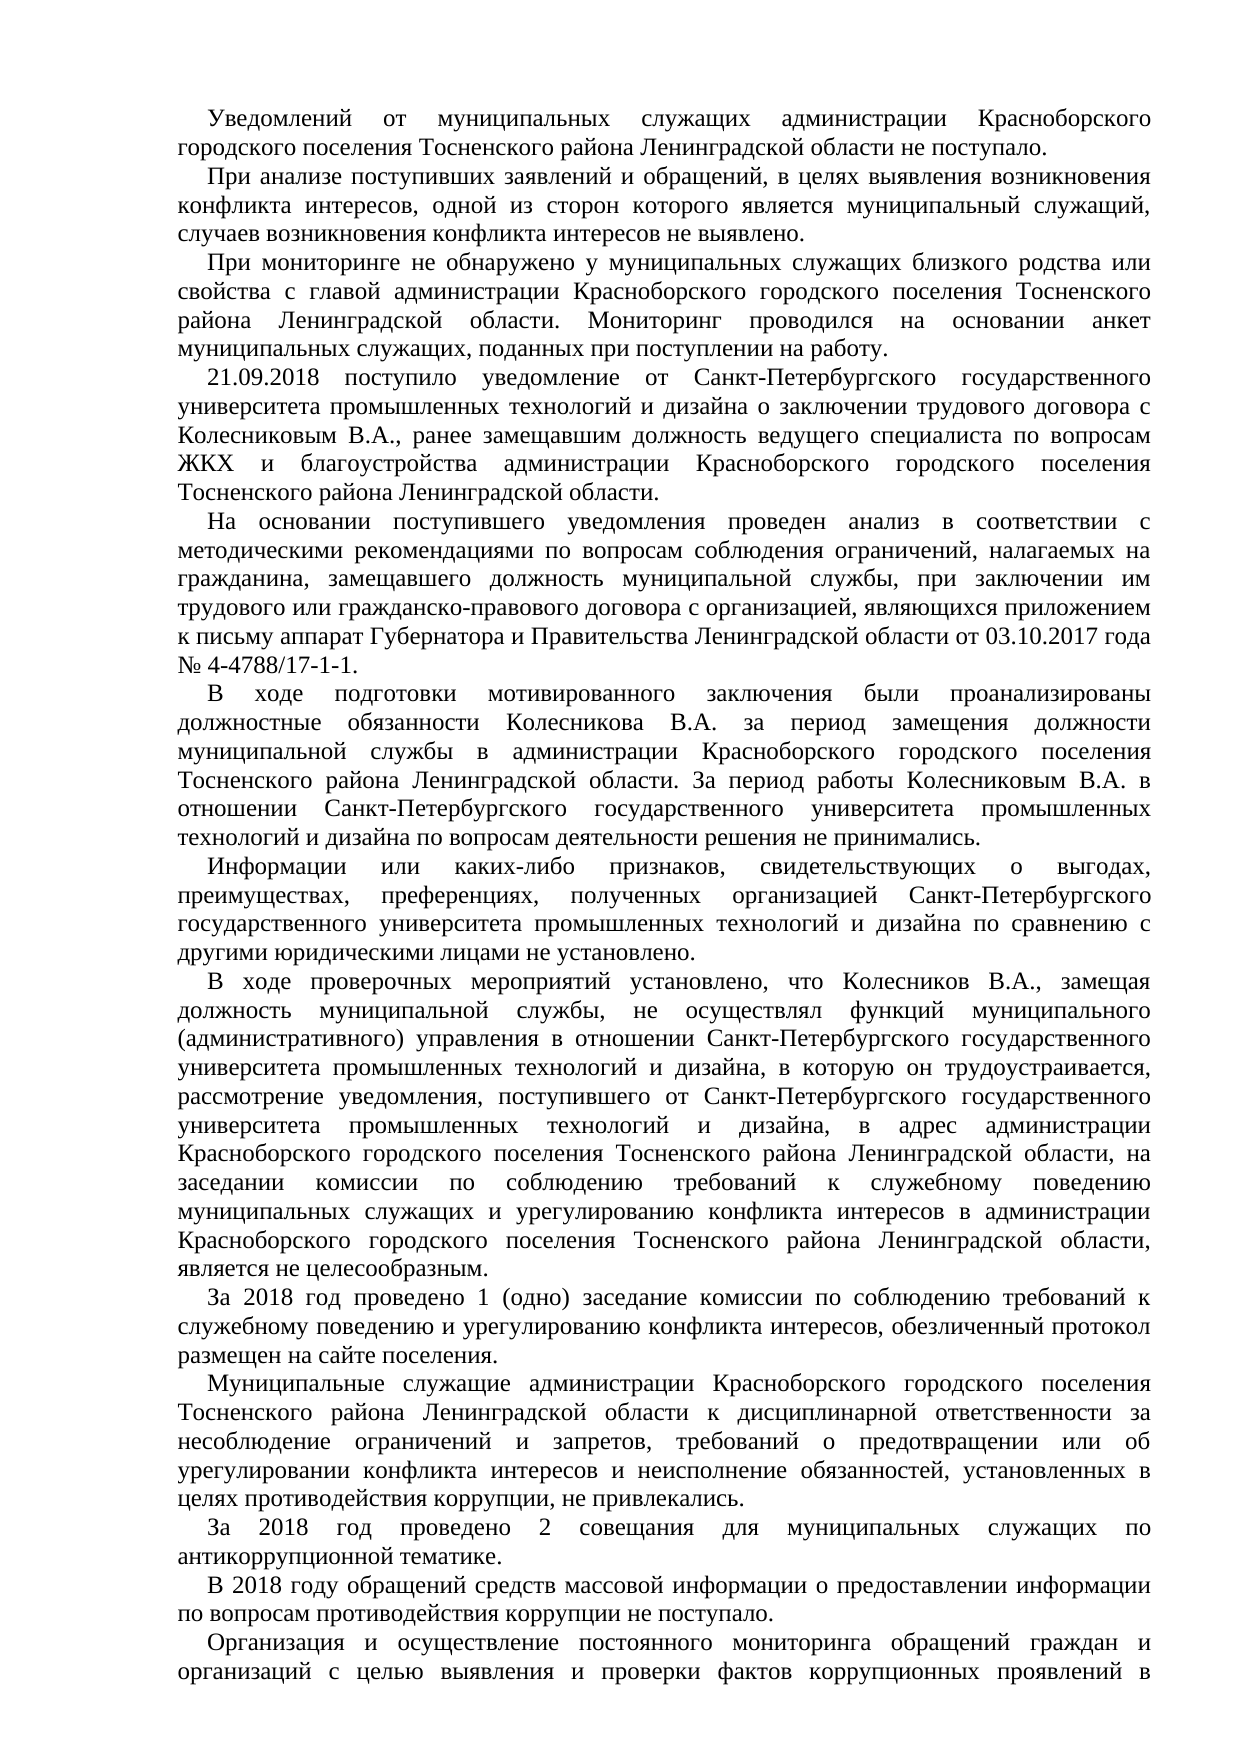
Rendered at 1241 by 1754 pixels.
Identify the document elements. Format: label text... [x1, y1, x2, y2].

text 21.09.2018 поступило уведомление от Санкт-Петербургского государственного университета промышленных технологий и дизайна о заключении трудового договора с Колесниковым В.А., ранее замещавшим должность ведущего специалиста по вопросам ЖКХ и благоустройства администрации Красноборского городского поселения Тосненского района Ленинградской области. [177, 362, 1152, 506]
text За 2018 год проведено 2 совещания для муниципальных служащих по антикоррупционной тематике. [177, 1512, 1152, 1570]
text Уведомлений от муниципальных служащих администрации Красноборского городского поселения Тосненского района Ленинградской области не поступало. [177, 103, 1152, 161]
text В ходе проверочных мероприятий установлено, что Колесников В.А., замещая должность муниципальной службы, не осуществлял функций муниципального (административного) управления в отношении Санкт-Петербургского государственного университета промышленных технологий и дизайна, в которую он трудоустраивается, рассмотрение уведомления, поступившего от Санкт-Петербургского государственного университета промышленных технологий и дизайна, в адрес администрации Красноборского городского поселения Тосненского района Ленинградской области, на заседании комиссии по соблюдению требований к служебному поведению муниципальных служащих и урегулированию конфликта интересов в администрации Красноборского городского поселения Тосненского района Ленинградской области, является не целесообразным. [177, 966, 1152, 1282]
text При анализе поступивших заявлений и обращений, в целях выявления возникновения конфликта интересов, одной из сторон которого является муниципальный служащий, случаев возникновения конфликта интересов не выявлено. [177, 161, 1152, 247]
text В 2018 году обращений средств массовой информации о предоставлении информации по вопросам противодействия коррупции не поступало. [177, 1570, 1152, 1627]
text В ходе подготовки мотивированного заключения были проанализированы должностные обязанности Колесникова В.А. за период замещения должности муниципальной службы в администрации Красноборского городского поселения Тосненского района Ленинградской области. За период работы Колесниковым В.А. в отношении Санкт-Петербургского государственного университета промышленных технологий и дизайна по вопросам деятельности решения не принимались. [177, 678, 1152, 851]
text При мониторинге не обнаружено у муниципальных служащих близкого родства или свойства с главой администрации Красноборского городского поселения Тосненского района Ленинградской области. Мониторинг проводился на основании анкет муниципальных служащих, поданных при поступлении на работу. [177, 247, 1152, 362]
text Муниципальные служащие администрации Красноборского городского поселения Тосненского района Ленинградской области к дисциплинарной ответственности за несоблюдение ограничений и запретов, требований о предотвращении или об урегулировании конфликта интересов и неисполнение обязанностей, установленных в целях противодействия коррупции, не привлекались. [177, 1368, 1152, 1512]
text Информации или каких-либо признаков, свидетельствующих о выгодах, преимуществах, преференциях, полученных организацией Санкт-Петербургского государственного университета промышленных технологий и дизайна по сравнению с другими юридическими лицами не установлено. [177, 851, 1152, 966]
text На основании поступившего уведомления проведен анализ в соответствии с методическими рекомендациями по вопросам соблюдения ограничений, налагаемых на гражданина, замещавшего должность муниципальной службы, при заключении им трудового или гражданско-правового договора с организацией, являющихся приложением к письму аппарат Губернатора и Правительства Ленинградской области от 03.10.2017 года № 4-4788/17-1-1. [177, 506, 1152, 678]
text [177, 1627, 1152, 1685]
text За 2018 год проведено 1 (одно) заседание комиссии по соблюдению требований к служебному поведению и урегулированию конфликта интересов, обезличенный протокол размещен на сайте поселения. [177, 1282, 1152, 1368]
